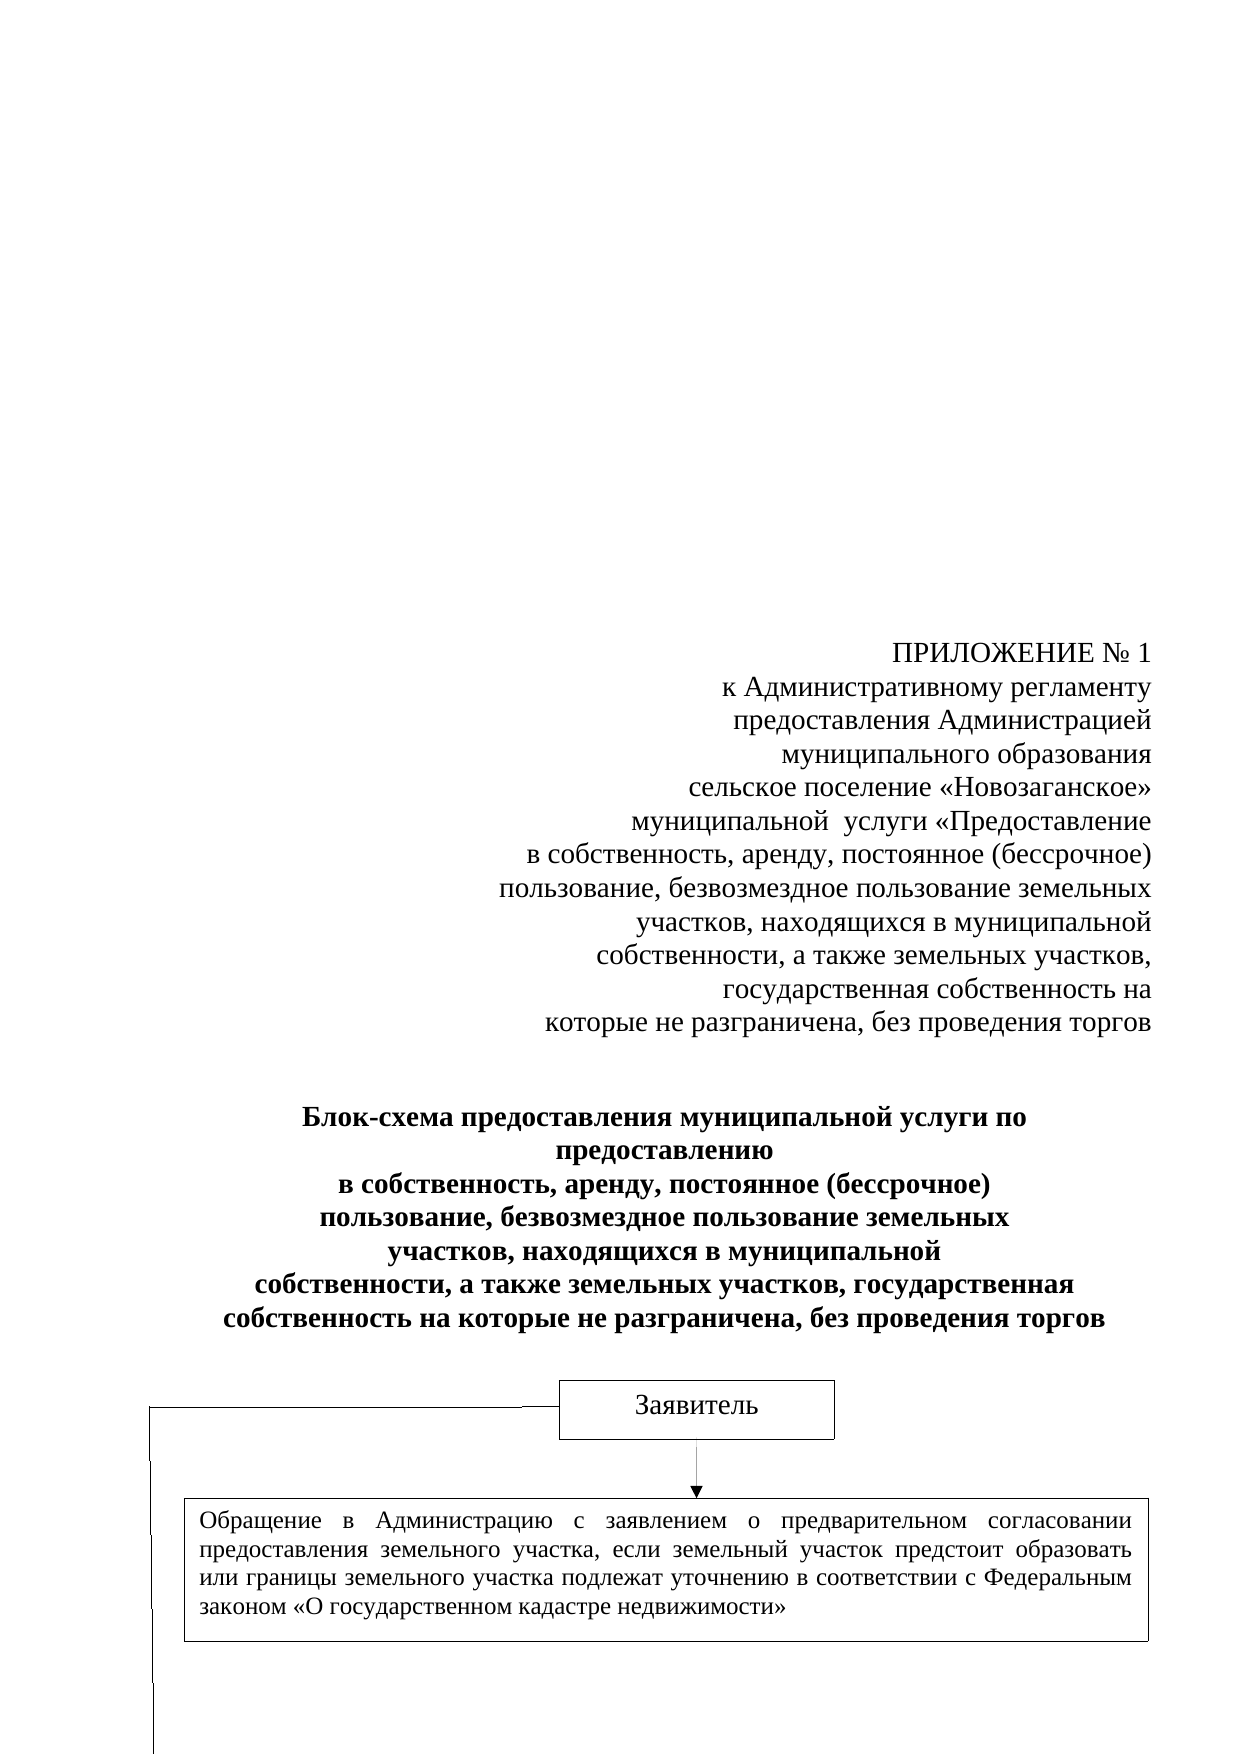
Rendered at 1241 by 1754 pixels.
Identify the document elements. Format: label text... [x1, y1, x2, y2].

text которые не разграничена, без проведения торгов [177, 1004, 1152, 1038]
text Блок-схема предоставления муниципальной услуги по [177, 1099, 1152, 1132]
text пользование, безвозмездное пользование земельных [177, 1199, 1152, 1233]
text участков, находящихся в муниципальной [177, 904, 1152, 937]
text участков, находящихся в муниципальной [177, 1233, 1152, 1267]
text к Административному регламенту [177, 669, 1152, 702]
text предоставлению [177, 1132, 1152, 1166]
text государственная собственность на [177, 971, 1152, 1004]
text предоставления Администрацией [177, 702, 1152, 736]
text муниципальной услуги «Предоставление [177, 803, 1152, 837]
text собственности, а также земельных участков, [177, 937, 1152, 971]
text пользование, безвозмездное пользование земельных [177, 870, 1152, 904]
text сельское поселение «Новозаганское» [177, 769, 1152, 803]
text ПРИЛОЖЕНИЕ № 1 [177, 635, 1152, 669]
text собственности, а также земельных участков, государственная собственность на которые не разграничена, без проведения торгов [177, 1267, 1152, 1334]
text в собственность, аренду, постоянное (бессрочное) [177, 837, 1152, 870]
text муниципального образования [177, 736, 1152, 769]
text в собственность, аренду, постоянное (бессрочное) [177, 1166, 1152, 1199]
